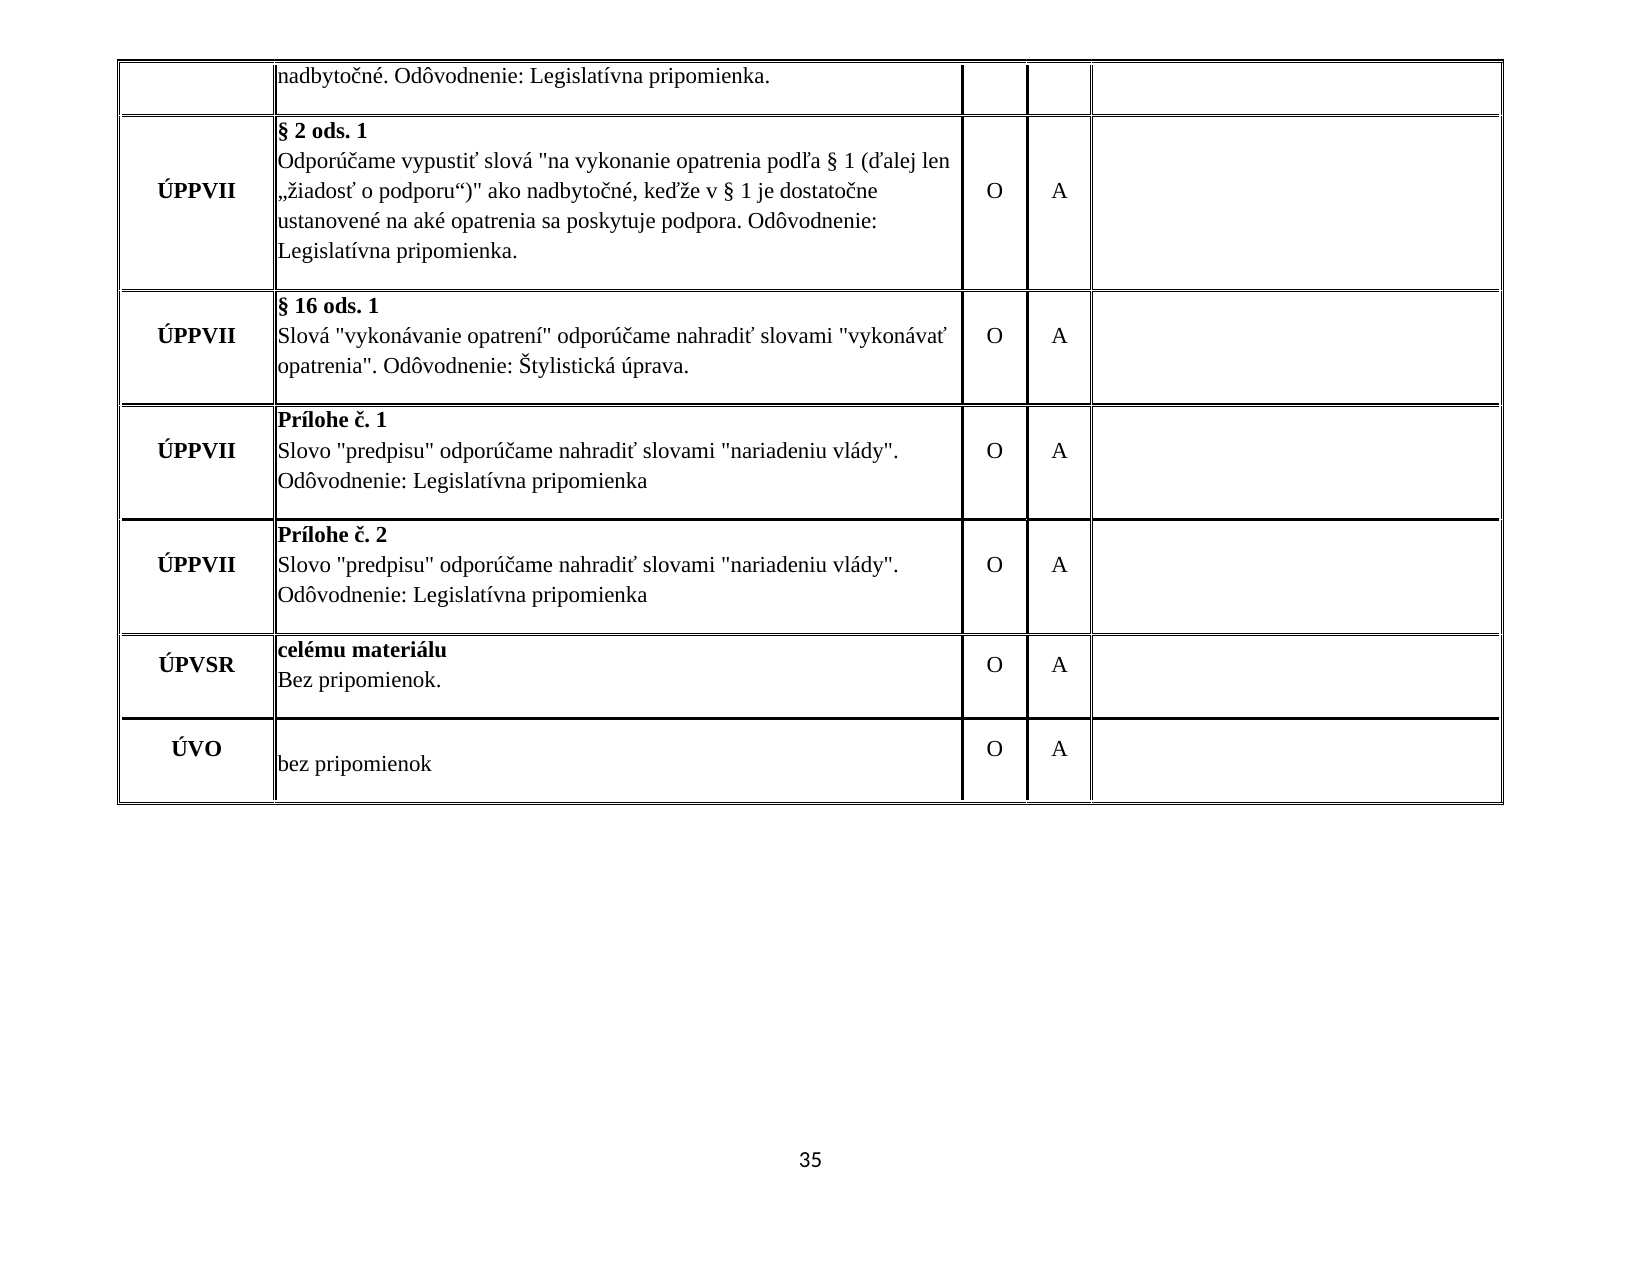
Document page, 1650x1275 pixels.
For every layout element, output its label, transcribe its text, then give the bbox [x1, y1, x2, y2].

table_cell ÚPPVII [120, 61, 275, 113]
table_cell A [1027, 63, 1092, 113]
table_cell O [964, 521, 1026, 633]
table_cell [1093, 403, 1501, 518]
table_cell [1093, 289, 1501, 403]
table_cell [275, 63, 962, 113]
table_cell [1092, 717, 1501, 802]
table_cell O [962, 720, 1027, 802]
table_cell A [1029, 521, 1090, 633]
table_cell § 2 ods. 1 Odporúčame vypustiť slová "na vykonanie opatrenia podľa § 1 (ďalej len „žiadosť o podporu“)" ako nadbytočné, keďže v § 1 je dostatočne ustanovené na aké opatrenia sa poskytuje podpora. Odôvodnenie: Legislatívna pripomienka. [277, 117, 961, 288]
table_cell celému materiálu Bez pripomienok. [277, 636, 961, 717]
table_cell ÚPPVII [120, 403, 273, 518]
table_cell § 16 ods. 1 Slová "vykonávanie opatrení" odporúčame nahradiť slovami "vykonávať opatrenia". Odôvodnenie: Štylistická úprava. [277, 292, 961, 403]
table_cell bez pripomienok [275, 720, 962, 802]
table_cell O [964, 117, 1026, 288]
table_cell A [1029, 407, 1090, 518]
table_cell Prílohe č. 1 Slovo "predpisu" odporúčame nahradiť slovami "nariadeniu vlády". Odôvodnenie: Legislatívna pripomienka [277, 407, 961, 518]
table_cell ÚVO [120, 717, 275, 802]
table_cell O [964, 292, 1026, 403]
table_cell A [1029, 117, 1090, 288]
table_cell [1093, 518, 1502, 633]
table_cell O [962, 61, 1027, 113]
table_cell Prílohe č. 2 Slovo "predpisu" odporúčame nahradiť slovami "nariadeniu vlády". Odôvodnenie: Legislatívna pripomienka [277, 521, 961, 633]
table_cell ÚPPVII [120, 289, 273, 403]
table_cell A [1029, 292, 1090, 403]
table_cell O [964, 636, 1026, 717]
table_cell O [964, 407, 1026, 518]
table_cell A [1027, 720, 1092, 802]
table_cell [1093, 114, 1501, 288]
table_cell ÚPPVII [118, 518, 273, 633]
table_cell [1092, 63, 1501, 113]
table_cell ÚPPVII [120, 114, 273, 288]
table_cell ÚPVSR [118, 633, 275, 717]
table_cell A [1029, 636, 1090, 717]
table_cell [1092, 633, 1502, 717]
